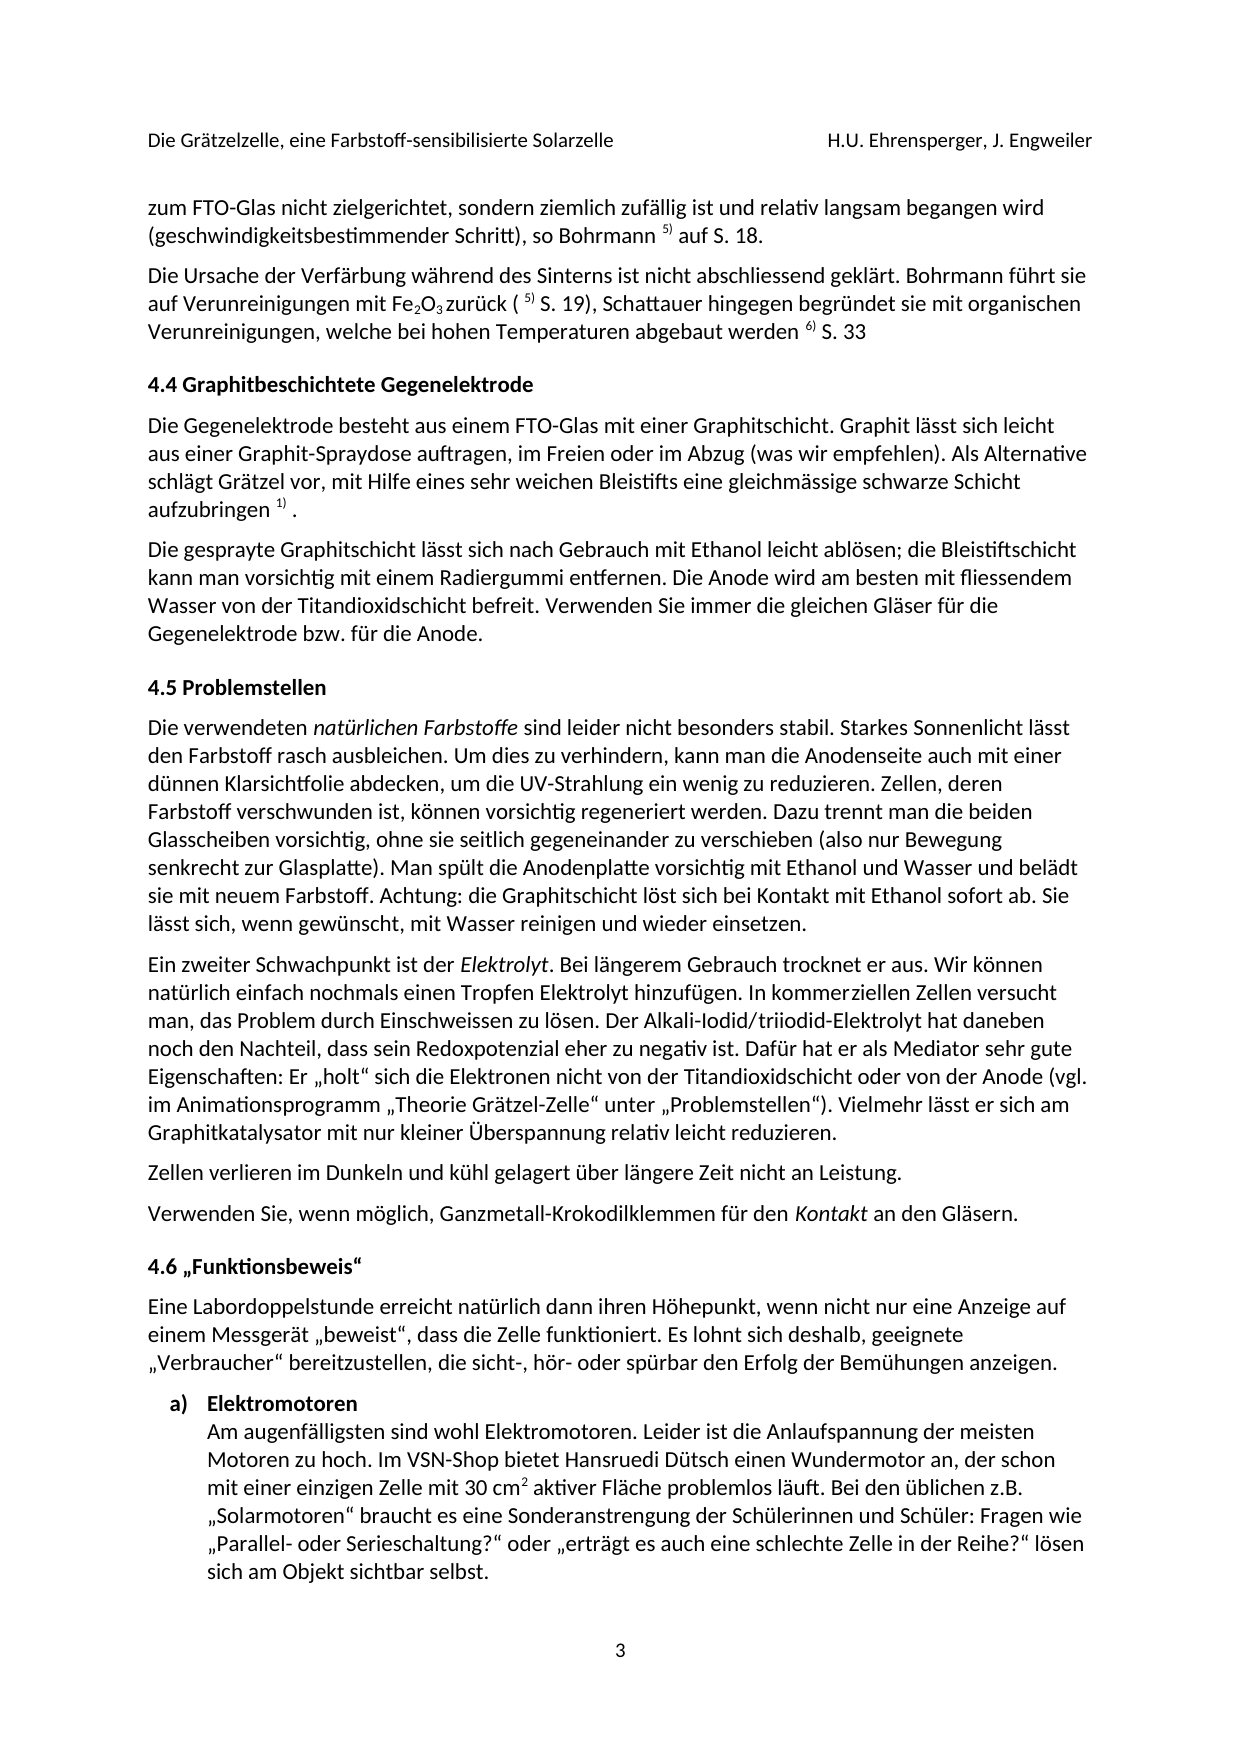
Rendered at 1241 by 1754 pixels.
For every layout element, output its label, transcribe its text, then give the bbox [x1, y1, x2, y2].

subtitle 4.6 „Funktionsbeweis“ [148, 1252, 1092, 1280]
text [148, 193, 1092, 249]
text Die Ursache der Verfärbung während des Sinterns ist nicht abschliessend geklärt. Bohrmann führt sie auf Verunreinigungen mit Fe2O3 zurück ( 5) S. 19), Schattauer hingegen begründet sie mit organischen Verunreinigungen, welche bei hohen Temperaturen abgebaut werden 6) S. 33 [148, 261, 1092, 345]
list Elektromotoren Am augenfälligsten sind wohl Elektromotoren. Leider ist die Anlaufspannung der meisten Motoren zu hoch. Im VSN-Shop bietet Hansruedi Dütsch einen Wundermotor an, der schon mit einer einzigen Zelle mit 30 cm2 aktiver Fläche problemlos läuft. Bei den üblichen z.B. „Solarmotoren“ braucht es eine Sonderanstrengung der Schülerinnen und Schüler: Fragen wie „Parallel- oder Serieschaltung?“ oder „erträgt es auch eine schlechte Zelle in der Reihe?“ lösen sich am Objekt sichtbar selbst. [169, 1389, 1092, 1585]
text Die verwendeten natürlichen Farbstoffe sind leider nicht besonders stabil. Starkes Sonnenlicht lässt den Farbstoff rasch ausbleichen. Um dies zu verhindern, kann man die Anodenseite auch mit einer dünnen Klarsichtfolie abdecken, um die UV-Strahlung ein wenig zu reduzieren. Zellen, deren Farbstoff verschwunden ist, können vorsichtig regeneriert werden. Dazu trennt man die beiden Glasscheiben vorsichtig, ohne sie seitlich gegeneinander zu verschieben (also nur Bewegung senkrecht zur Glasplatte). Man spült die Anodenplatte vorsichtig mit Ethanol und Wasser und belädt sie mit neuem Farbstoff. Achtung: die Graphitschicht löst sich bei Kontakt mit Ethanol sofort ab. Sie lässt sich, wenn gewünscht, mit Wasser reinigen und wieder einsetzen. [148, 713, 1092, 937]
subtitle 4.5 Problemstellen [148, 673, 1092, 701]
text Zellen verlieren im Dunkeln und kühl gelagert über längere Zeit nicht an Leistung. [148, 1158, 1092, 1186]
text Eine Labordoppelstunde erreicht natürlich dann ihren Höhepunkt, wenn nicht nur eine Anzeige auf einem Messgerät „beweist“, dass die Zelle funktioniert. Es lohnt sich deshalb, geeignete „Verbraucher“ bereitzustellen, die sicht-, hör- oder spürbar den Erfolg der Bemühungen anzeigen. [148, 1292, 1092, 1377]
text Ein zweiter Schwachpunkt ist der Elektrolyt. Bei längerem Gebrauch trocknet er aus. Wir können natürlich einfach nochmals einen Tropfen Elektrolyt hinzufügen. In kommerziellen Zellen versucht man, das Problem durch Einschweissen zu lösen. Der Alkali-Iodid/triiodid-Elektrolyt hat daneben noch den Nachteil, dass sein Redoxpotenzial eher zu negativ ist. Dafür hat er als Mediator sehr gute Eigenschaften: Er „holt“ sich die Elektronen nicht von der Titandioxidschicht oder von der Anode (vgl. im Animationsprogramm „Theorie Grätzel-Zelle“ unter „Problemstellen“). Vielmehr lässt er sich am Graphitkatalysator mit nur kleiner Überspannung relativ leicht reduzieren. [148, 950, 1092, 1146]
text Die gesprayte Graphitschicht lässt sich nach Gebrauch mit Ethanol leicht ablösen; die Bleistiftschicht kann man vorsichtig mit einem Radiergummi entfernen. Die Anode wird am besten mit fliessendem Wasser von der Titandioxidschicht befreit. Verwenden Sie immer die gleichen Gläser für die Gegenelektrode bzw. für die Anode. [148, 536, 1092, 648]
text Verwenden Sie, wenn möglich, Ganzmetall-Krokodilklemmen für den Kontakt an den Gläsern. [148, 1199, 1092, 1227]
subtitle 4.4 Graphitbeschichtete Gegenelektrode [148, 370, 1092, 398]
text Die Gegenelektrode besteht aus einem FTO-Glas mit einer Graphitschicht. Graphit lässt sich leicht aus einer Graphit-Spraydose auftragen, im Freien oder im Abzug (was wir empfehlen). Als Alternative schlägt Grätzel vor, mit Hilfe eines sehr weichen Bleistifts eine gleichmässige schwarze Schicht aufzubringen 1) . [148, 411, 1092, 523]
